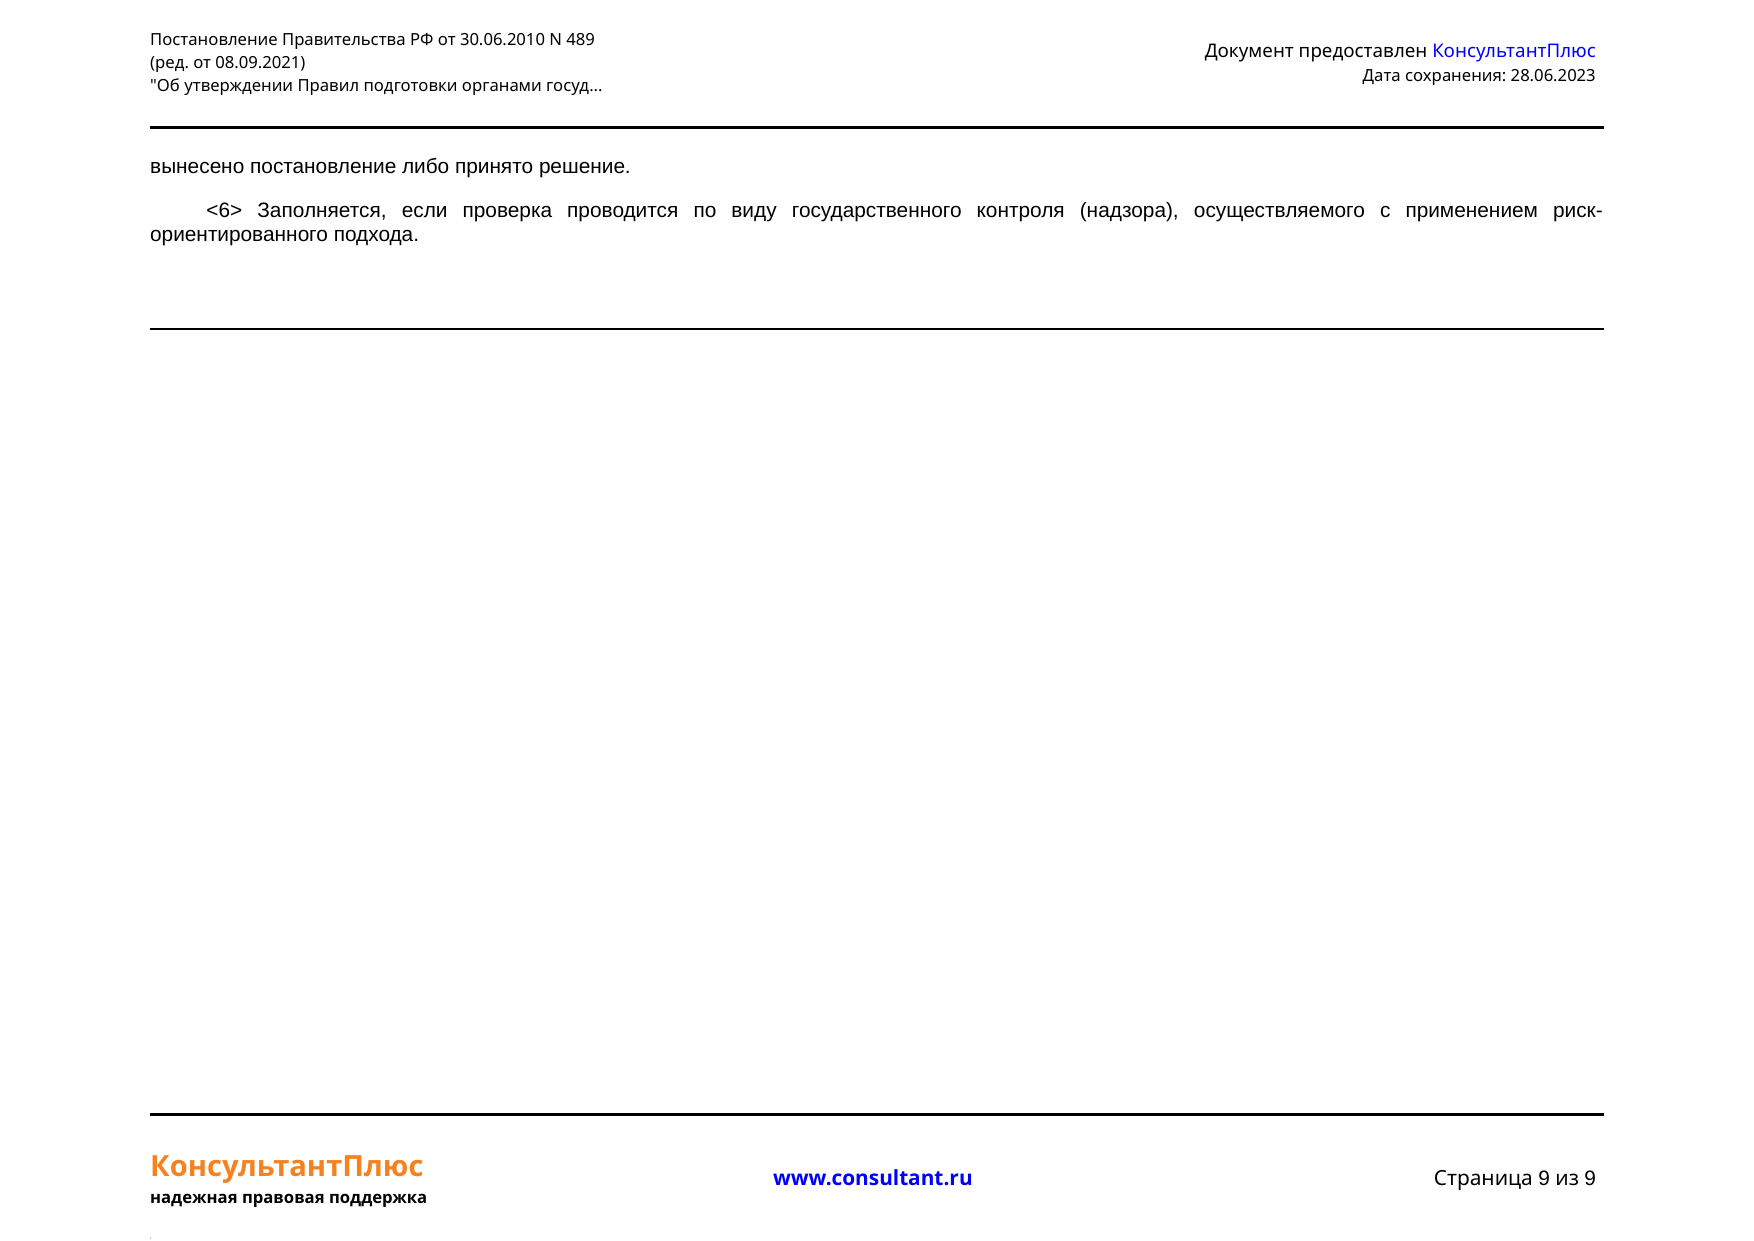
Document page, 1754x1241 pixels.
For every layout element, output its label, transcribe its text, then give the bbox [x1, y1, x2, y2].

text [150, 153, 1604, 177]
text <6> Заполняется, если проверка проводится по виду государственного контроля (надзора), осуществляемого с применением риск-ориентированного подхода. [150, 198, 1604, 246]
